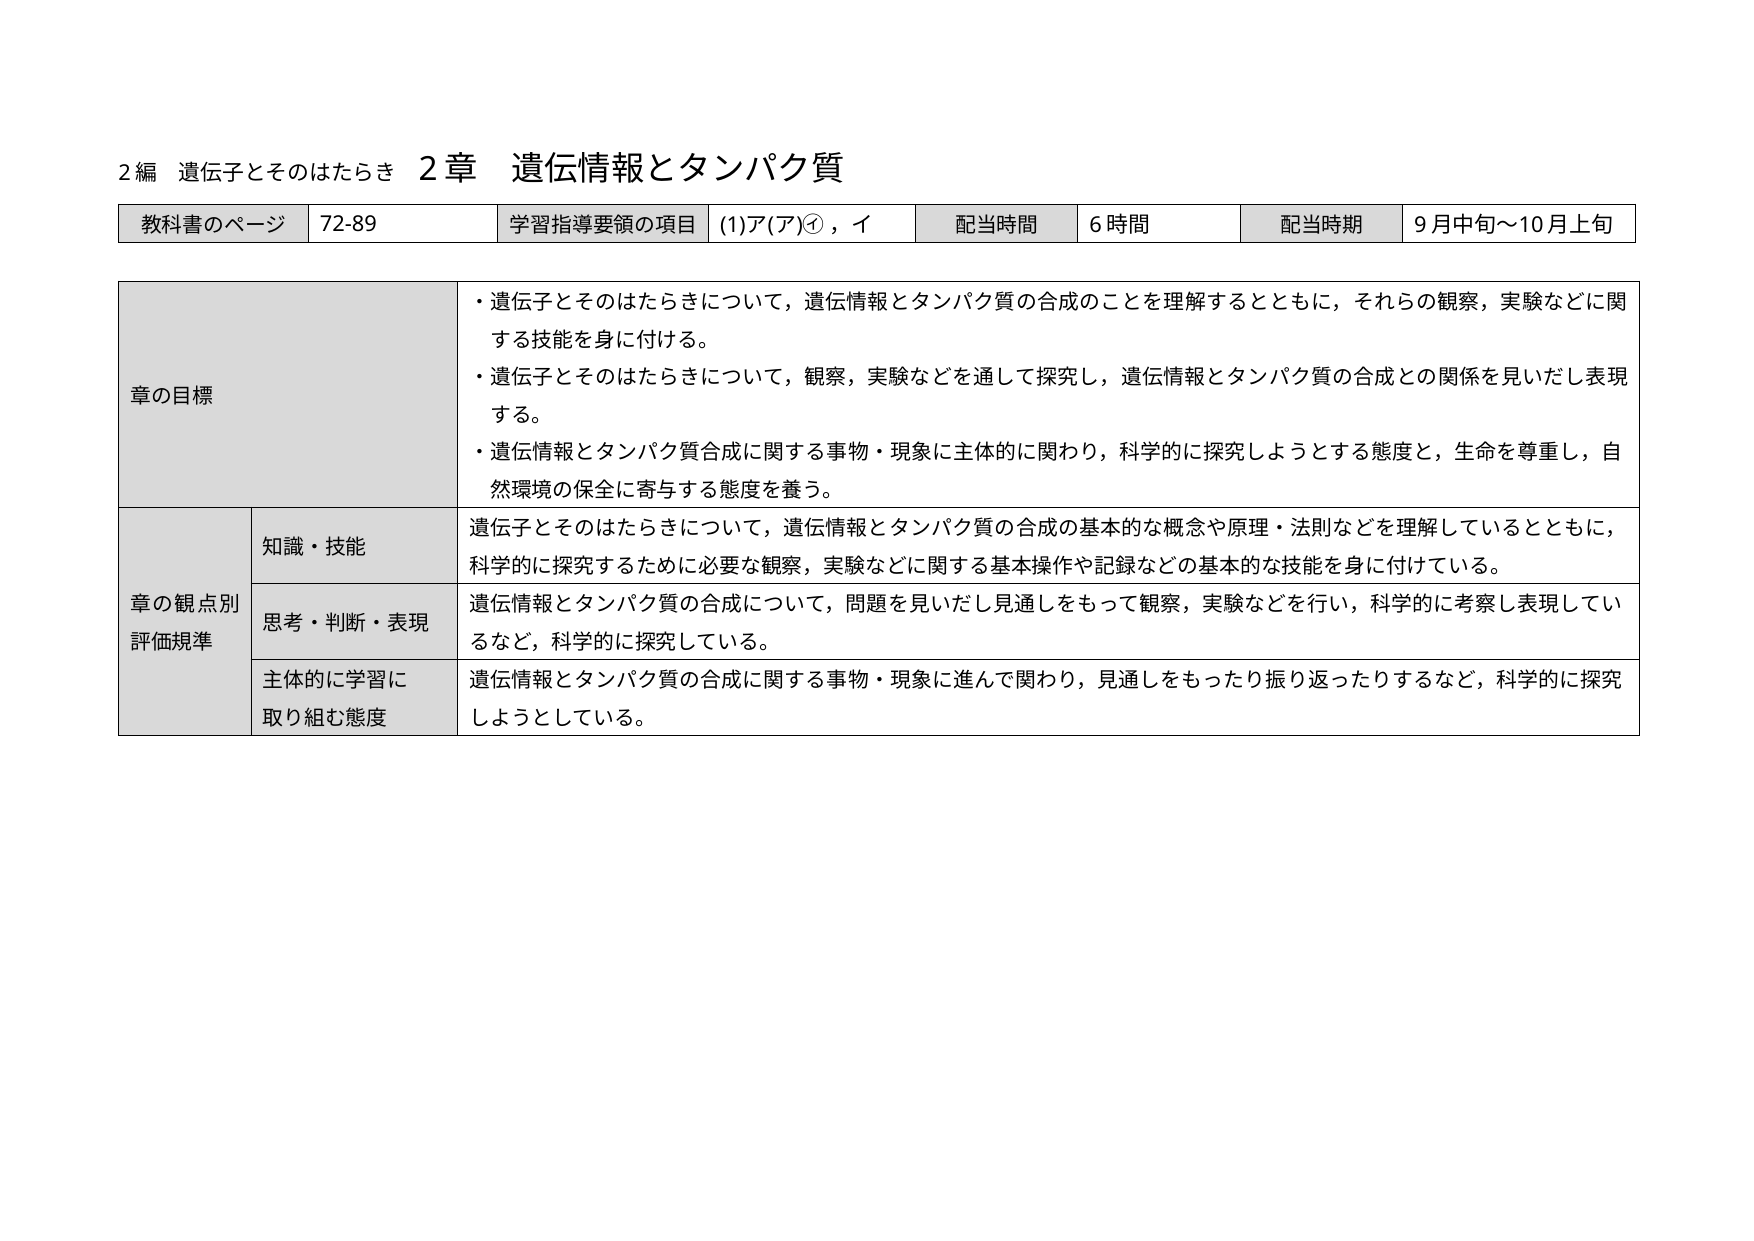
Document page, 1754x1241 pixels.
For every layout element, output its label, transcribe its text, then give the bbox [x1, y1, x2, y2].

table_cell 遺伝子とそのはたらきについて，遺伝情報とタンパク質の合成の基本的な概念や原理・法則などを理解しているとともに，科学的に探究するために必要な観察，実験などに関する基本操作や記録などの基本的な技能を身に付けている。 [458, 508, 1639, 583]
table_cell 主体的に学習に 取り組む態度 [252, 660, 457, 735]
text 2編 遺伝子とそのはたらき 2章 遺伝情報とタンパク質 [118, 128, 1636, 203]
table_header 9月中旬～10月上旬 [1403, 205, 1635, 242]
table_header 配当時期 [1241, 205, 1402, 242]
table_cell 知識・技能 [252, 508, 457, 583]
table_header 章の目標 [119, 282, 457, 507]
table_header 学習指導要領の項目 [498, 205, 708, 242]
table_header 6時間 [1078, 205, 1240, 242]
table_cell 遺伝情報とタンパク質の合成について，問題を見いだし見通しをもって観察，実験などを行い，科学的に考察し表現しているなど，科学的に探究している。 [458, 584, 1639, 659]
table_cell 思考・判断・表現 [252, 584, 457, 659]
table_header 配当時間 [916, 205, 1077, 242]
table_header 72-89 [309, 205, 497, 242]
table_header 教科書のページ [119, 205, 308, 242]
table_cell 遺伝情報とタンパク質の合成に関する事物・現象に進んで関わり，見通しをもったり振り返ったりするなど，科学的に探究しようとしている。 [458, 660, 1639, 735]
table_header (1)ア(ア)㋑ ，イ [709, 205, 915, 242]
table_header ・遺伝子とそのはたらきについて，遺伝情報とタンパク質の合成のことを理解するとともに，それらの観察，実験などに関する技能を身に付ける。 ・遺伝子とそのはたらきについて，観察，実験などを通して探究し，遺伝情報とタンパク質の合成との関係を見いだし表現する。 ・遺伝情報とタンパク質合成に関する事物・現象に主体的に関わり，科学的に探究しようとする態度と，生命を尊重し，自然環境の保全に寄与する態度を養う。 [458, 282, 1639, 507]
table_cell 章の観点別評価規準 [119, 508, 251, 735]
